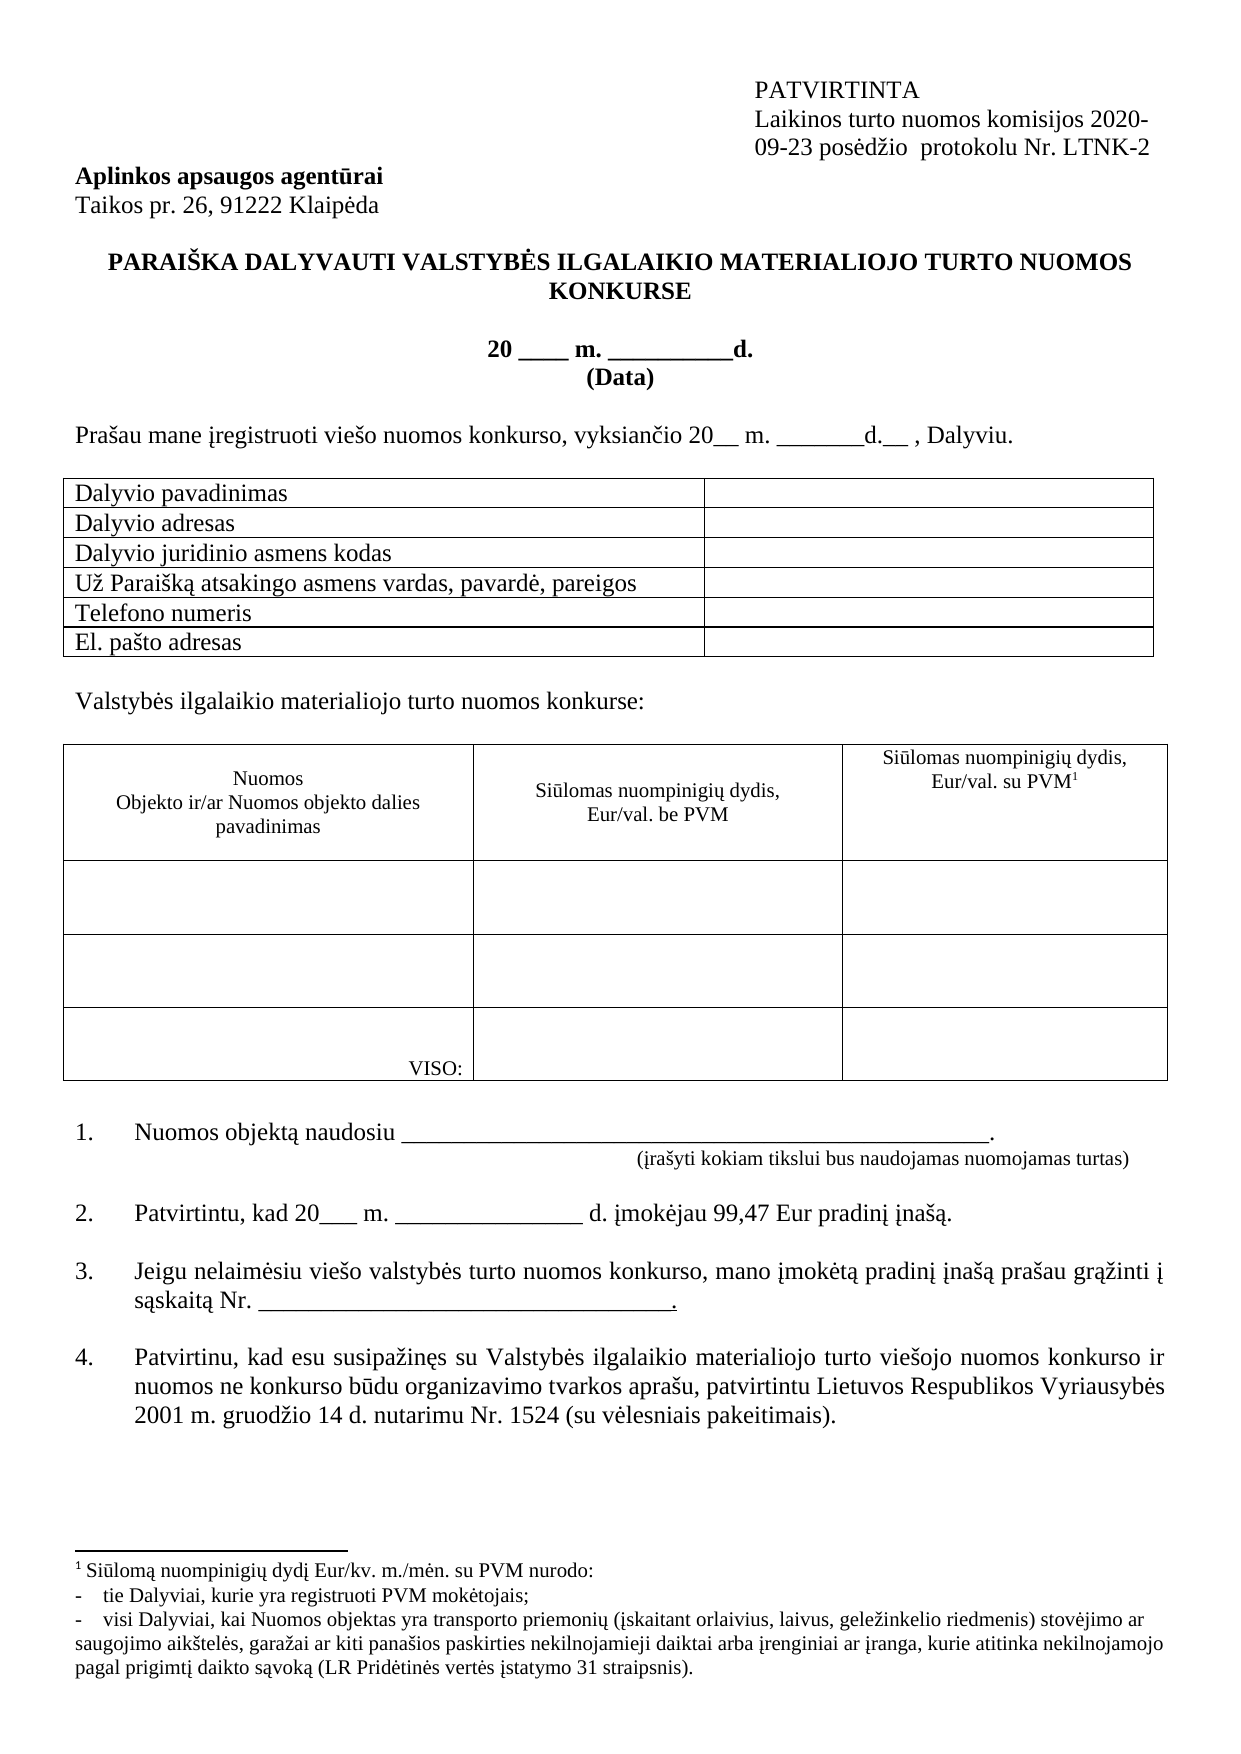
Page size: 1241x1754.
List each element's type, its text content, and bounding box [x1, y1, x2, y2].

text Prašau mane įregistruoti viešo nuomos konkurso, vyksiančio 20__ m. _______d.__ , Dalyviu. [75, 420, 1165, 449]
list Jeigu nelaimėsiu viešo valstybės turto nuomos konkurso, mano įmokėtą pradinį įnašą prašau grąžinti į sąskaitą Nr. _________________________________. [75, 1256, 1165, 1313]
table_cell [705, 538, 1153, 567]
table_cell Dalyvio juridinio asmens kodas [64, 538, 704, 567]
table_cell [474, 935, 842, 1007]
table_header Nuomos Objekto ir/ar Nuomos objekto dalies pavadinimas [64, 745, 473, 860]
table_cell VISO: [64, 1008, 473, 1080]
text (įrašyti kokiam tikslui bus naudojamas nuomojamas turtas) [75, 1146, 1165, 1170]
table_header Siūlomas nuompinigių dydis, Eur/val. su PVM [843, 745, 1167, 860]
list Patvirtinu, kad esu susipažinęs su Valstybės ilgalaikio materialiojo turto viešojo nuomos konkurso ir nuomos ne konkurso būdu organizavimo tvarkos aprašu, patvirtintu Lietuvos Respublikos Vyriausybės 2001 m. gruodžio 14 d. nutarimu Nr. 1524 (su vėlesniais pakeitimais). [75, 1342, 1165, 1428]
text PARAIŠKA DALYVAUTI VALSTYBĖS ILGALAIKIO MATERIALIOJO TURTO NUOMOS KONKURSE [75, 247, 1165, 305]
table_cell [474, 861, 842, 933]
table_cell [705, 628, 1153, 656]
table_header [705, 479, 1153, 507]
table_cell [705, 598, 1153, 626]
table_cell [705, 568, 1153, 597]
table_cell [64, 935, 473, 1007]
table_cell [843, 861, 1167, 933]
text Valstybės ilgalaikio materialiojo turto nuomos konkurse: [75, 686, 1165, 715]
table_cell [843, 1008, 1167, 1080]
text (Data) [75, 362, 1165, 391]
table_cell Už Paraišką atsakingo asmens vardas, pavardė, pareigos [64, 568, 704, 597]
table_cell [705, 508, 1153, 537]
list Patvirtintu, kad 20___ m. _______________ d. įmokėjau 99,47 Eur pradinį įnašą. [75, 1198, 1165, 1227]
table_cell Telefono numeris [64, 598, 704, 626]
text Taikos pr. 26, 91222 Klaipėda [75, 190, 1165, 219]
table_header Siūlomas nuompinigių dydis, Eur/val. be PVM [474, 745, 842, 860]
table_cell [843, 935, 1167, 1007]
table_cell [64, 861, 473, 933]
table_cell El. pašto adresas [64, 628, 704, 656]
table_cell [474, 1008, 842, 1080]
table_cell Dalyvio adresas [64, 508, 704, 537]
text PATVIRTINTA Laikinos turto nuomos komisijos 2020-09-23 posėdžio protokolu Nr. LTNK-2 [754, 75, 1165, 161]
list Nuomos objektą naudosiu _______________________________________________. [75, 1117, 1165, 1146]
table_header Dalyvio pavadinimas [64, 479, 704, 507]
text 20 ____ m. __________d. [75, 334, 1165, 362]
text Aplinkos apsaugos agentūrai [75, 161, 1165, 190]
